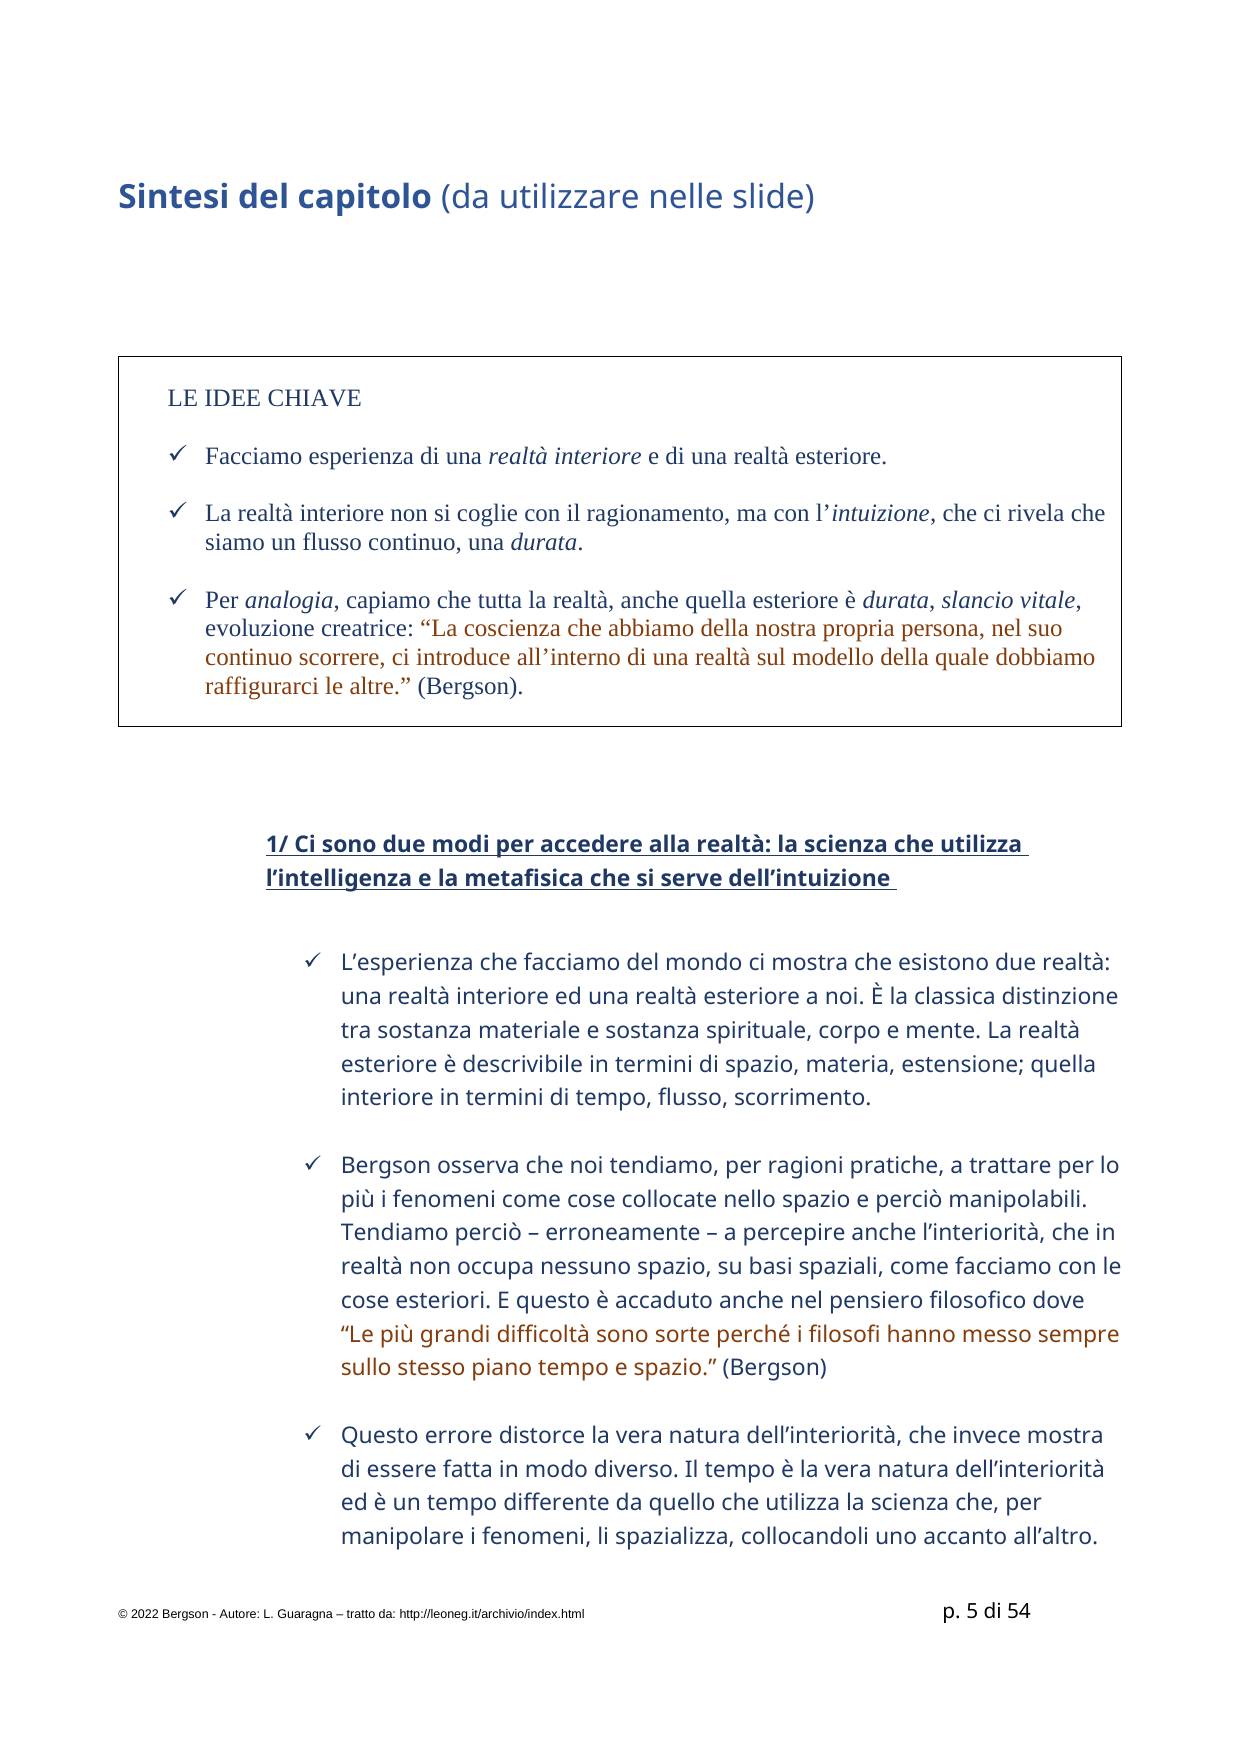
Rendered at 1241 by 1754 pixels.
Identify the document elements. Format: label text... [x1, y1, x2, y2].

list L’esperienza che facciamo del mondo ci mostra che esistono due realtà: una realtà interiore ed una realtà esteriore a noi. È la classica distinzione tra sostanza materiale e sostanza spirituale, corpo e mente. La realtà esteriore è descrivibile in termini di spazio, materia, estensione; quella interiore in termini di tempo, flusso, scorrimento. [303, 946, 1122, 1113]
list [303, 1419, 1122, 1551]
subtitle Sintesi del capitolo (da utilizzare nelle slide) [118, 173, 1122, 218]
list 1/ Ci sono due modi per accedere alla realtà: la scienza che utilizza l’intelligenza e la metafisica che si serve dell’intuizione [266, 828, 1122, 893]
table_header LE IDEE CHIAVE Facciamo esperienza di una realtà interiore e di una realtà esteriore. La realtà interiore non si coglie con il ragionamento, ma con l’intuizione, che ci rivela che siamo un flusso continuo, una durata. Per analogia, capiamo che tutta la realtà, anche quella esteriore è durata, slancio vitale, evoluzione creatrice: “La coscienza che abbiamo della nostra propria persona, nel suo continuo scorrere, ci introduce all’interno di una realtà sul modello della quale dobbiamo raffigurarci le altre.” (Bergson). [119, 357, 1121, 726]
list Bergson osserva che noi tendiamo, per ragioni pratiche, a trattare per lo più i fenomeni come cose collocate nello spazio e perciò manipolabili. Tendiamo perciò – erroneamente – a percepire anche l’interiorità, che in realtà non occupa nessuno spazio, su basi spaziali, come facciamo con le cose esteriori. E questo è accaduto anche nel pensiero filosofico dove “Le più grandi difficoltà sono sorte perché i filosofi hanno messo sempre sullo stesso piano tempo e spazio.” (Bergson) [303, 1149, 1122, 1383]
